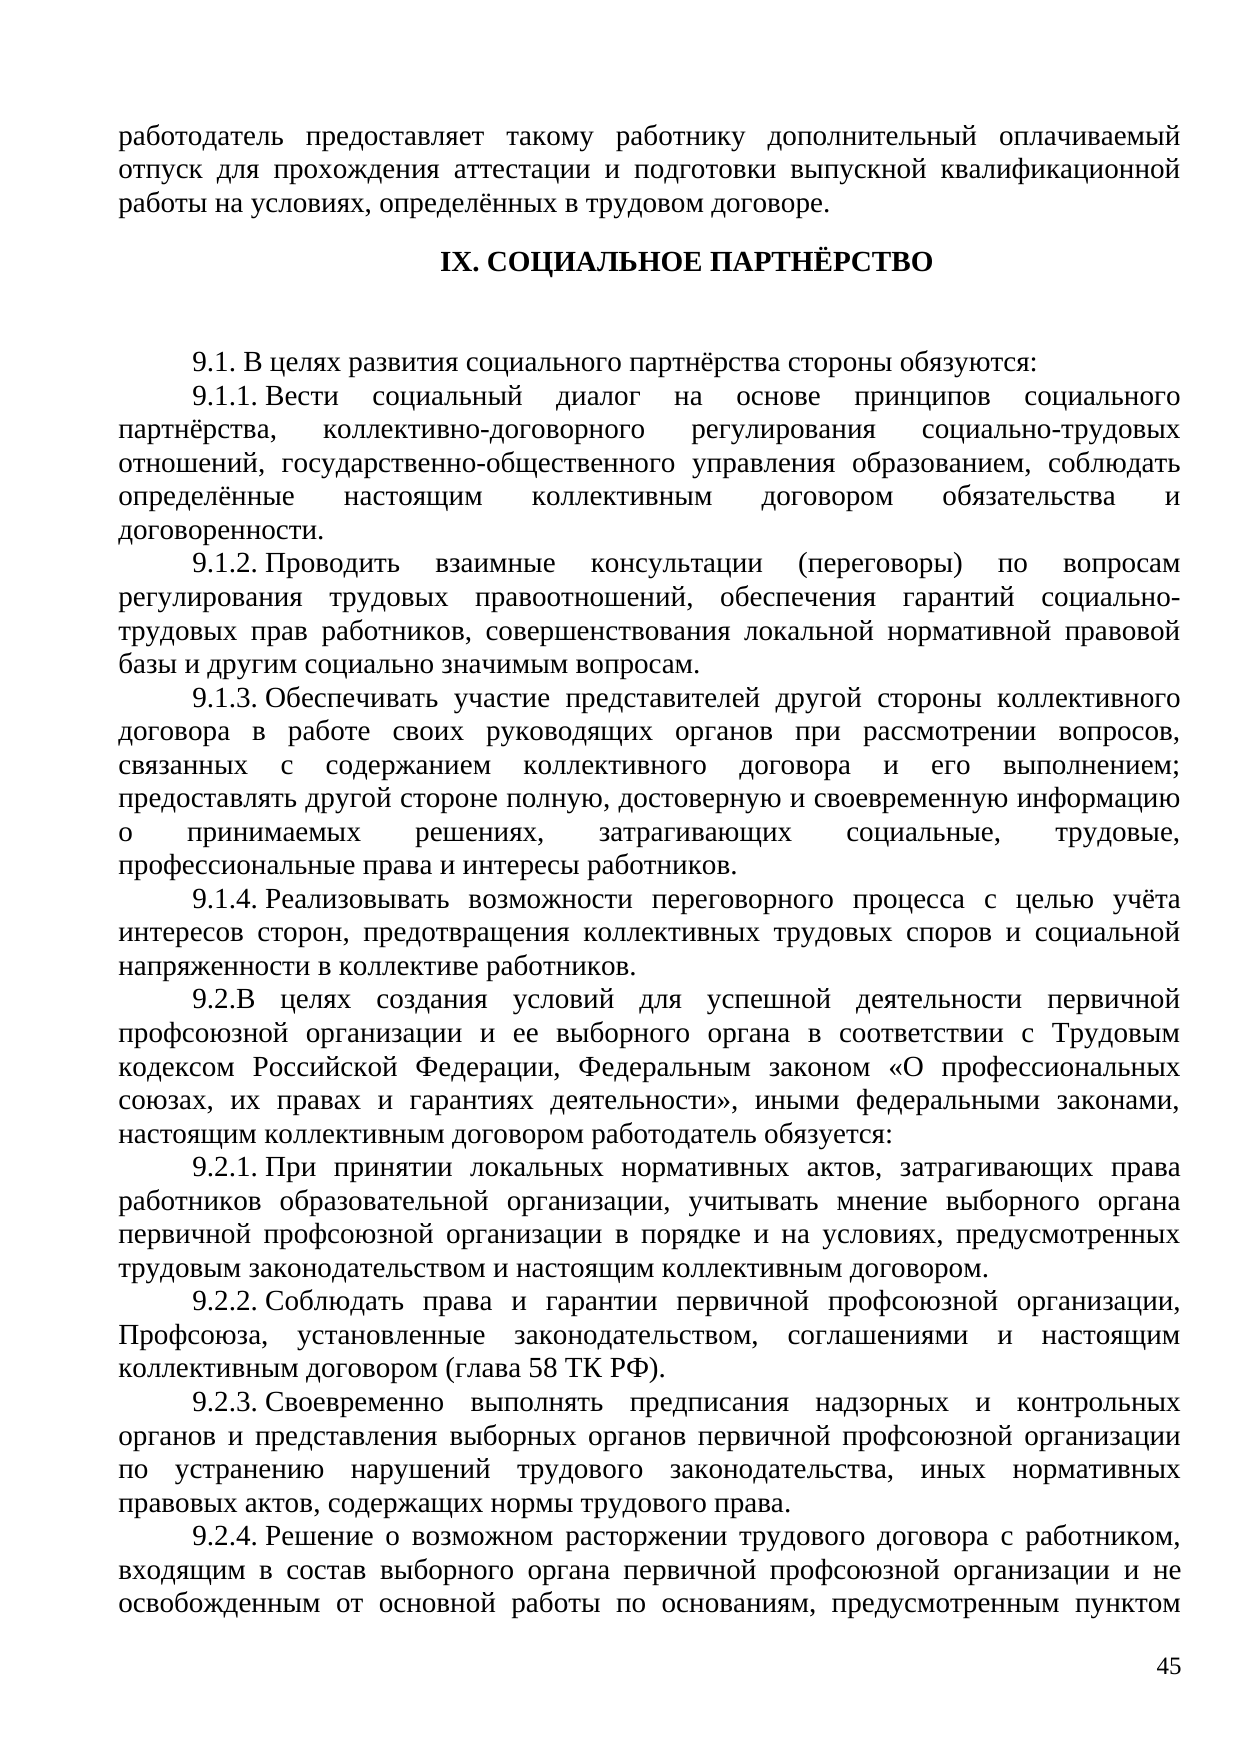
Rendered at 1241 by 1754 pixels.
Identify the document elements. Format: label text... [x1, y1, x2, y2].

text 9.2.1. При принятии локальных нормативных актов, затрагивающих права работников образовательной организации, учитывать мнение выборного органа первичной профсоюзной организации в порядке и на условиях, предусмотренных трудовым законодательством и настоящим коллективным договором. [118, 1149, 1181, 1283]
text 9.1. В целях развития социального партнёрства стороны обязуются: [118, 344, 1181, 378]
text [118, 1518, 1181, 1619]
text 9.2.2. Соблюдать права и гарантии первичной профсоюзной организации, Профсоюза, установленные законодательством, соглашениями и настоящим коллективным договором (глава 58 ТК РФ). [118, 1283, 1181, 1384]
text 9.1.3. Обеспечивать участие представителей другой стороны коллективного договора в работе своих руководящих органов при рассмотрении вопросов, связанных с содержанием коллективного договора и его выполнением; предоставлять другой стороне полную, достоверную и своевременную информацию о принимаемых решениях, затрагивающих социальные, трудовые, профессиональные права и интересы работников. [118, 680, 1181, 881]
text 9.2.3. Своевременно выполнять предписания надзорных и контрольных органов и представления выборных органов первичной профсоюзной организации по устранению нарушений трудового законодательства, иных нормативных правовых актов, содержащих нормы трудового права. [118, 1384, 1181, 1518]
text 9.2.В целях создания условий для успешной деятельности первичной профсоюзной организации и ее выборного органа в соответствии с Трудовым кодексом Российской Федерации, Федеральным законом «О профессиональных союзах, их правах и гарантиях деятельности», иными федеральными законами, настоящим коллективным договором работодатель обязуется: [118, 982, 1181, 1149]
text 9.1.2. Проводить взаимные консультации (переговоры) по вопросам регулирования трудовых правоотношений, обеспечения гарантий социально-трудовых прав работников, совершенствования локальной нормативной правовой базы и другим социально значимым вопросам. [118, 546, 1181, 680]
text IХ. СОЦИАЛЬНОЕ ПАРТНЁРСТВО [118, 244, 1181, 277]
text 9.1.1. Вести социальный диалог на основе принципов социального партнёрства, коллективно-договорного регулирования социально-трудовых отношений, государственно-общественного управления образованием, соблюдать определённые настоящим коллективным договором обязательства и договоренности. [118, 378, 1181, 546]
text 9.1.4. Реализовывать возможности переговорного процесса с целью учёта интересов сторон, предотвращения коллективных трудовых споров и социальной напряженности в коллективе работников. [118, 881, 1181, 982]
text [118, 118, 1181, 219]
